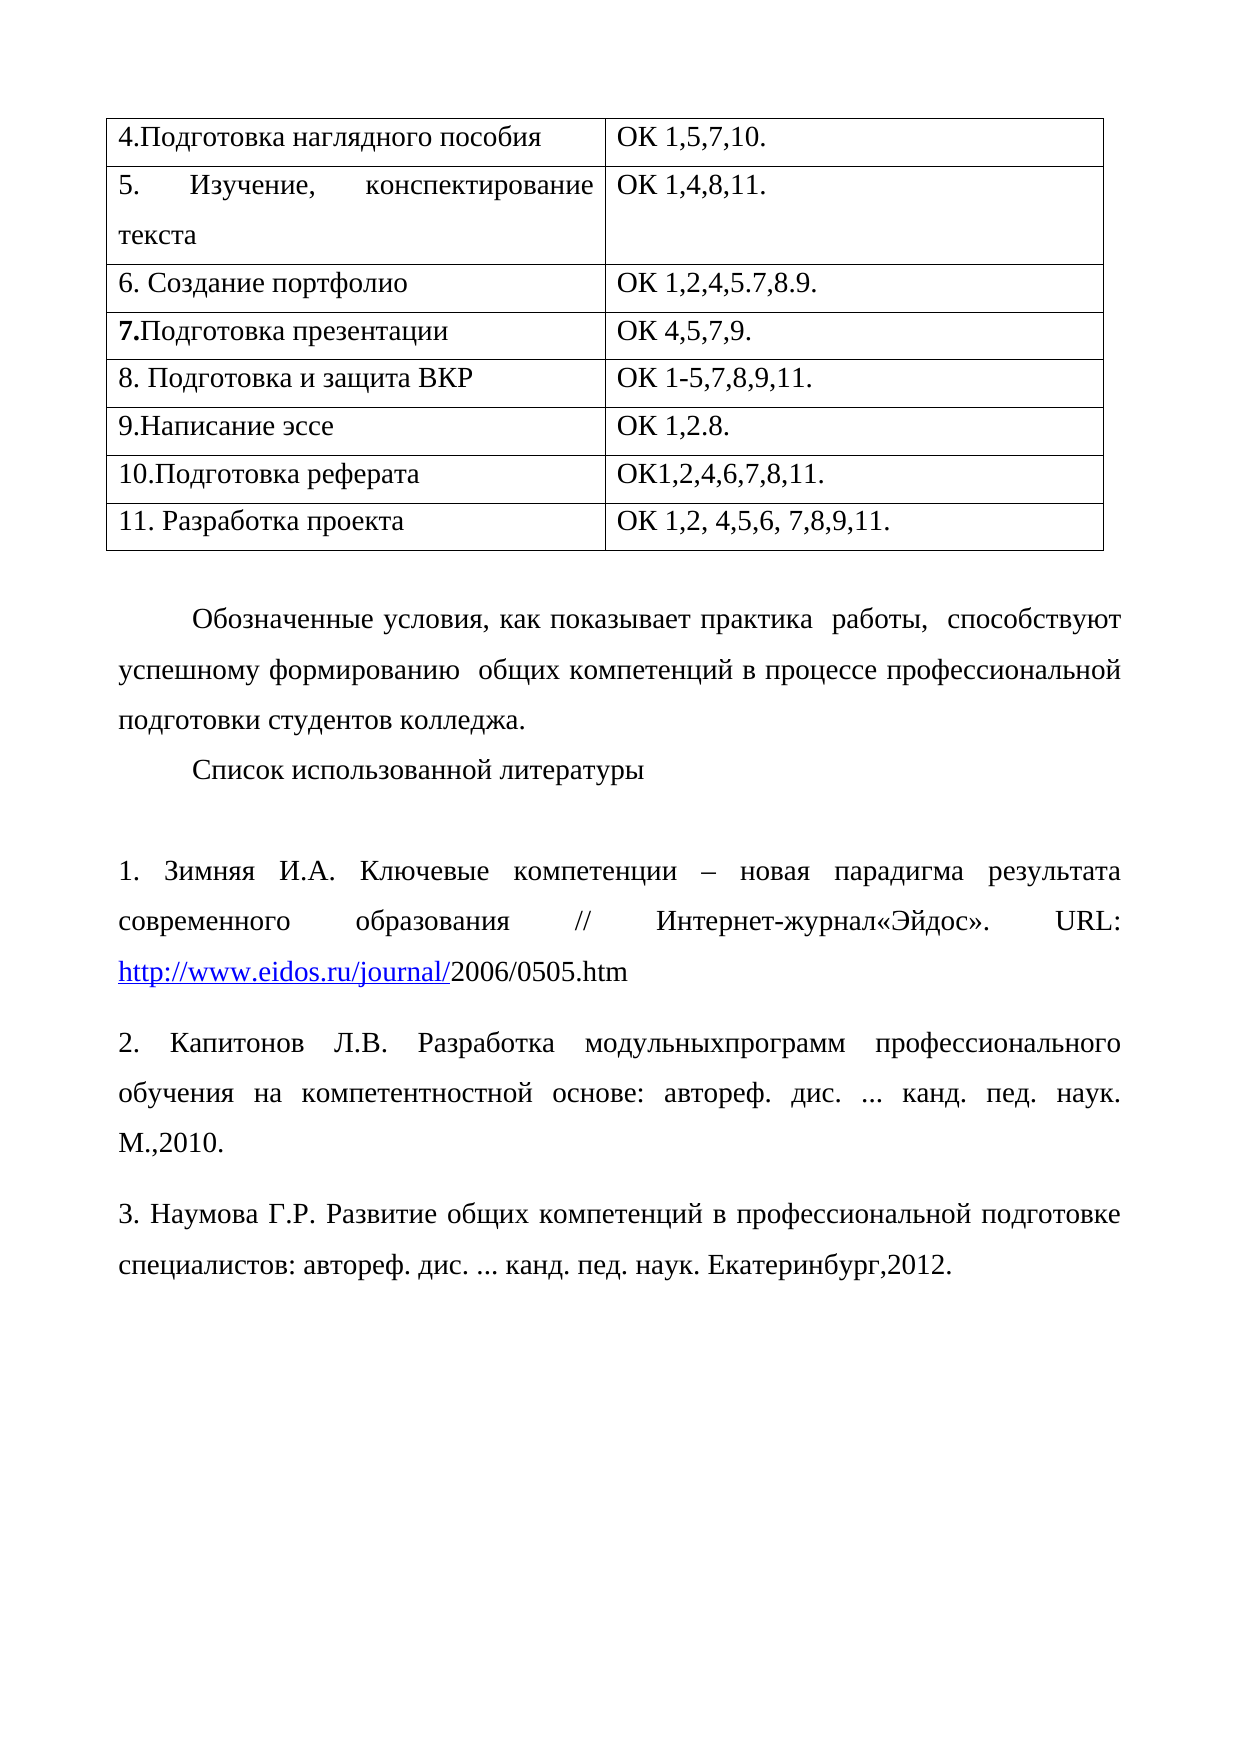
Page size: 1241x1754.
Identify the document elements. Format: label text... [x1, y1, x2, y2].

table_cell 4.Подготовка наглядного пособия [107, 119, 605, 166]
table_cell ОК1,2,4,6,7,8,11. [606, 456, 1103, 502]
table_cell ОК 1,2, 4,5,6, 7,8,9,11. [606, 504, 1103, 550]
table_cell ОК 1,2,4,5.7,8.9. [606, 265, 1103, 312]
table_cell 11. Разработка проекта [107, 504, 605, 550]
table_cell 5. Изучение, конспектирование текста [107, 167, 605, 264]
table_cell 7.Подготовка презентации [107, 313, 605, 359]
text Список использованной литературы [118, 752, 1122, 786]
table_cell ОК 1,5,7,10. [606, 119, 1103, 166]
text 1. Зимняя И.А. Ключевые компетенции – новая парадигма результата современного образования // Интернет-журнал«Эйдос». URL: http://www.eidos.ru/journal/2006/0505.htm [118, 853, 1122, 987]
table_cell ОК 1-5,7,8,9,11. [606, 360, 1103, 407]
table_cell 6. Создание портфолио [107, 265, 605, 312]
table_cell ОК 1,4,8,11. [606, 167, 1103, 264]
text 3. Наумова Г.Р. Развитие общих компетенций в профессиональной подготовке специалистов: автореф. дис. ... канд. пед. наук. Екатеринбург,2012. [118, 1197, 1122, 1280]
table_cell ОК 4,5,7,9. [606, 313, 1103, 359]
table_cell 10.Подготовка реферата [107, 456, 605, 502]
table_cell ОК 1,2.8. [606, 408, 1103, 455]
table_cell 9.Написание эссе [107, 408, 605, 455]
text Обозначенные условия, как показывает практика работы, способствуют успешному формированию общих компетенций в процессе профессиональной подготовки студентов колледжа. [118, 601, 1122, 736]
table_cell 8. Подготовка и защита ВКР [107, 360, 605, 407]
text 2. Капитонов Л.В. Разработка модульныхпрограмм профессионального обучения на компетентностной основе: автореф. дис. ... канд. пед. наук. М.,2010. [118, 1025, 1122, 1159]
